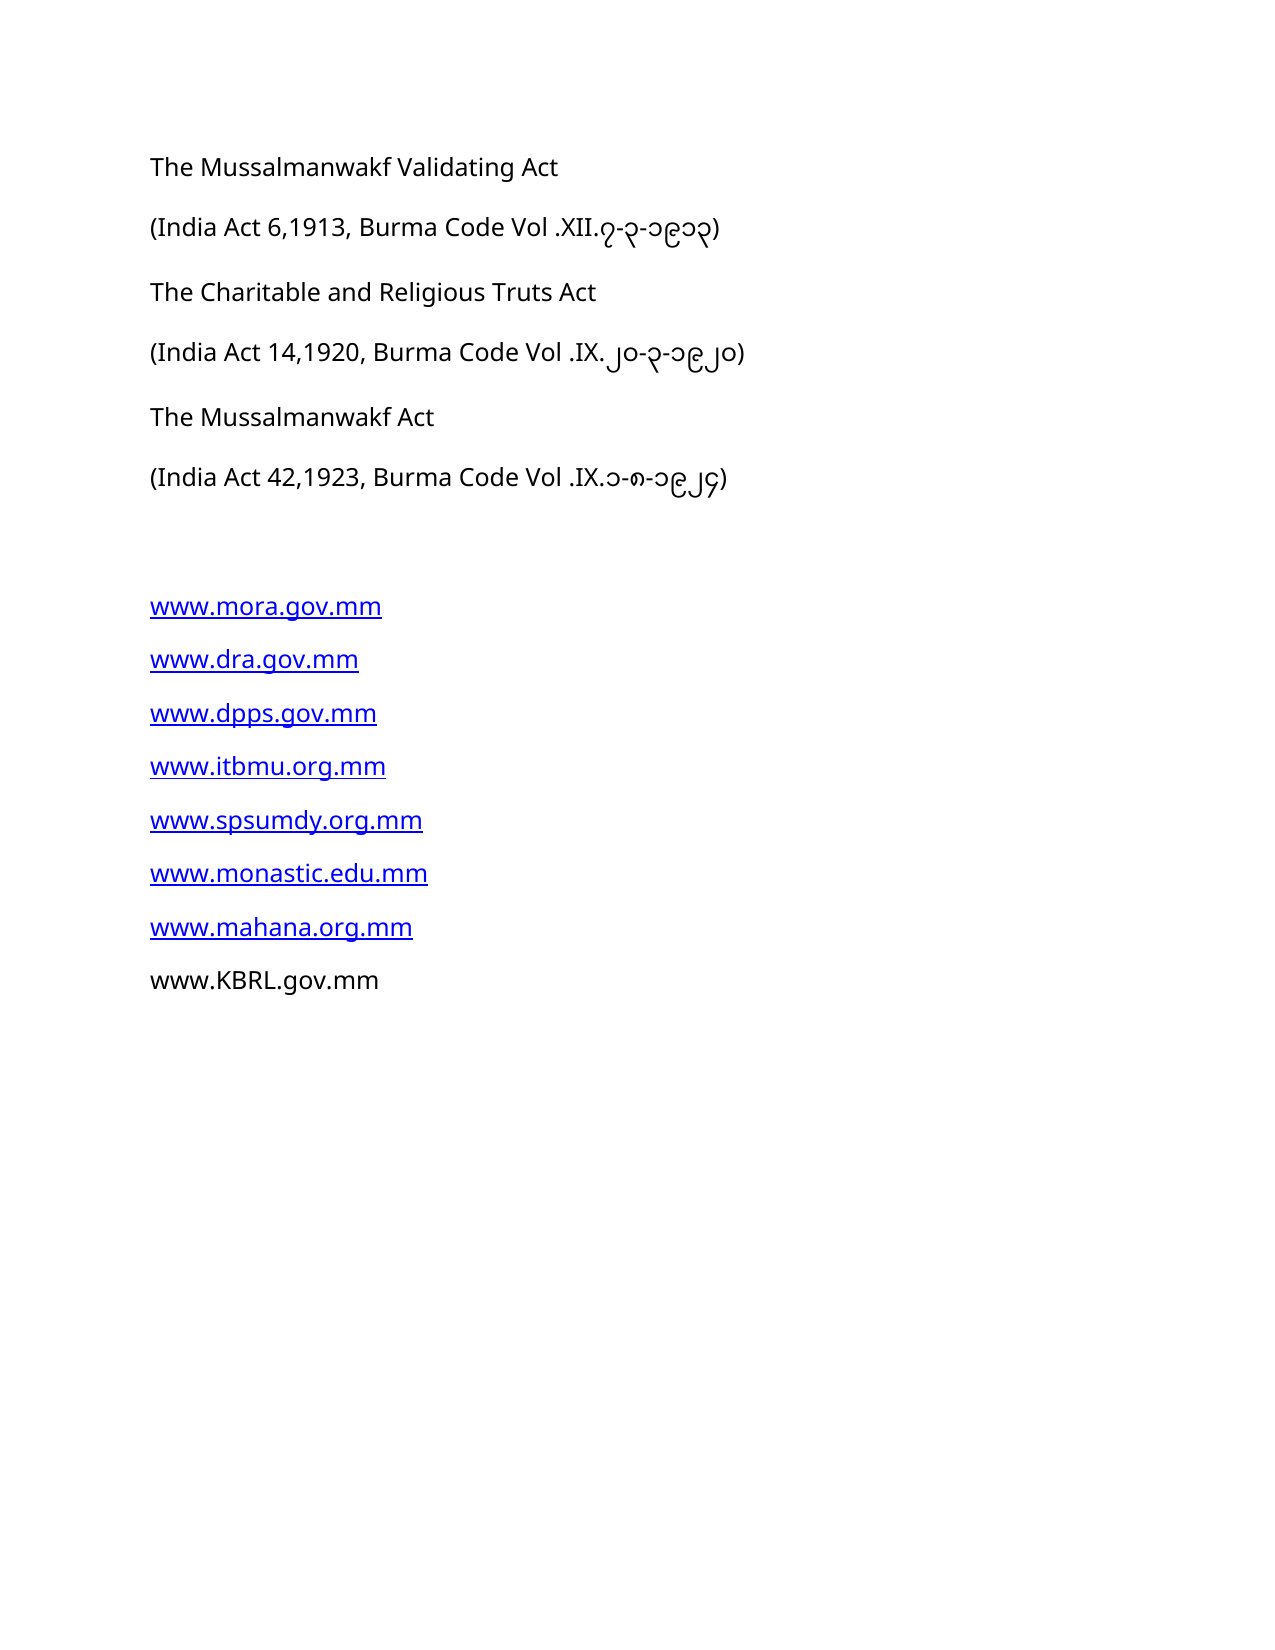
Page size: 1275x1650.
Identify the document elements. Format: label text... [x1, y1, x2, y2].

text (India Act 6,1913, Burma Code Vol .XII.၇-၃-၁၉၁၃) [150, 203, 1125, 258]
text www.mora.gov.mm [150, 588, 1125, 623]
text The Charitable and Religious Truts Act [150, 275, 1125, 309]
text www.dpps.gov.mm [150, 695, 1125, 729]
text www.monastic.edu.mm [150, 856, 1125, 890]
text www.spsumdy.org.mm [150, 802, 1125, 836]
text www.dra.gov.mm [150, 642, 1125, 676]
text www.itbmu.org.mm [150, 749, 1125, 783]
text The Mussalmanwakf Validating Act [150, 150, 1125, 184]
text The Mussalmanwakf Act [150, 399, 1125, 434]
text (India Act 14,1920, Burma Code Vol .IX.၂၀-၃-၁၉၂၀) [150, 328, 1125, 383]
list www.KBRL.gov.mm [150, 963, 1125, 997]
text (India Act 42,1923, Burma Code Vol .IX.၁-၈-၁၉၂၄) [150, 453, 1125, 508]
text www.mahana.org.mm [150, 909, 1125, 943]
